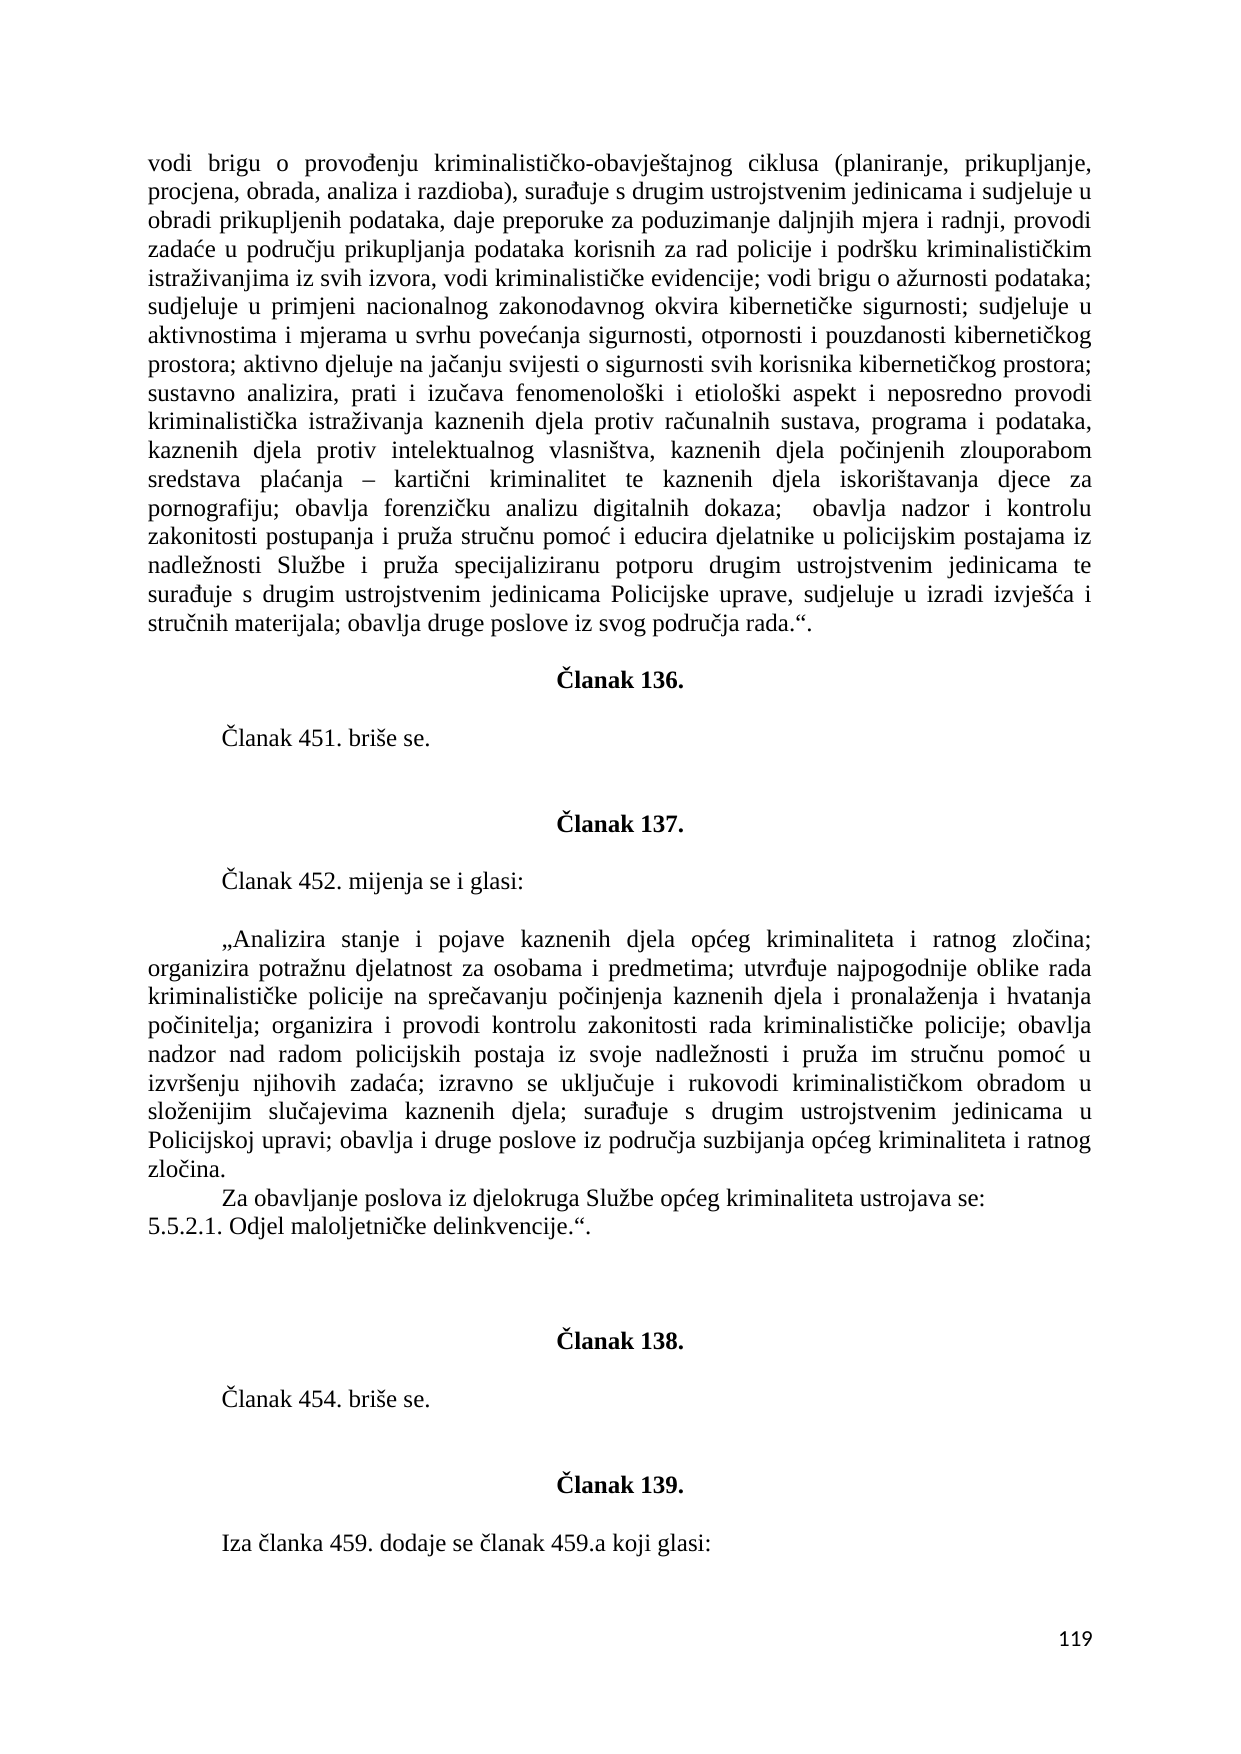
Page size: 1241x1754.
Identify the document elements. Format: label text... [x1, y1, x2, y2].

text 5.5.2.1. Odjel maloljetničke delinkvencije.“. [148, 1211, 1093, 1240]
text Članak 138. [148, 1326, 1093, 1355]
text Članak 137. [148, 809, 1093, 838]
text „Analizira stanje i pojave kaznenih djela općeg kriminaliteta i ratnog zločina; organizira potražnu djelatnost za osobama i predmetima; utvrđuje najpogodnije oblike rada kriminalističke policije na sprečavanju počinjenja kaznenih djela i pronalaženja i hvatanja počinitelja; organizira i provodi kontrolu zakonitosti rada kriminalističke policije; obavlja nadzor nad radom policijskih postaja iz svoje nadležnosti i pruža im stručnu pomoć u izvršenju njihovih zadaća; izravno se uključuje i rukovodi kriminalističkom obradom u složenijim slučajevima kaznenih djela; surađuje s drugim ustrojstvenim jedinicama u Policijskoj upravi; obavlja i druge poslove iz područja suzbijanja općeg kriminaliteta i ratnog zločina. [148, 924, 1093, 1183]
text Članak 139. [148, 1470, 1093, 1499]
text Članak 454. briše se. [148, 1384, 1093, 1413]
text Članak 452. mijenja se i glasi: [148, 866, 1093, 895]
text Iza članka 459. dodaje se članak 459.a koji glasi: [148, 1528, 1093, 1556]
text Članak 136. [148, 665, 1093, 694]
text Za obavljanje poslova iz djelokruga Službe općeg kriminaliteta ustrojava se: [148, 1183, 1093, 1211]
text Članak 451. briše se. [148, 723, 1093, 751]
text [148, 148, 1093, 636]
